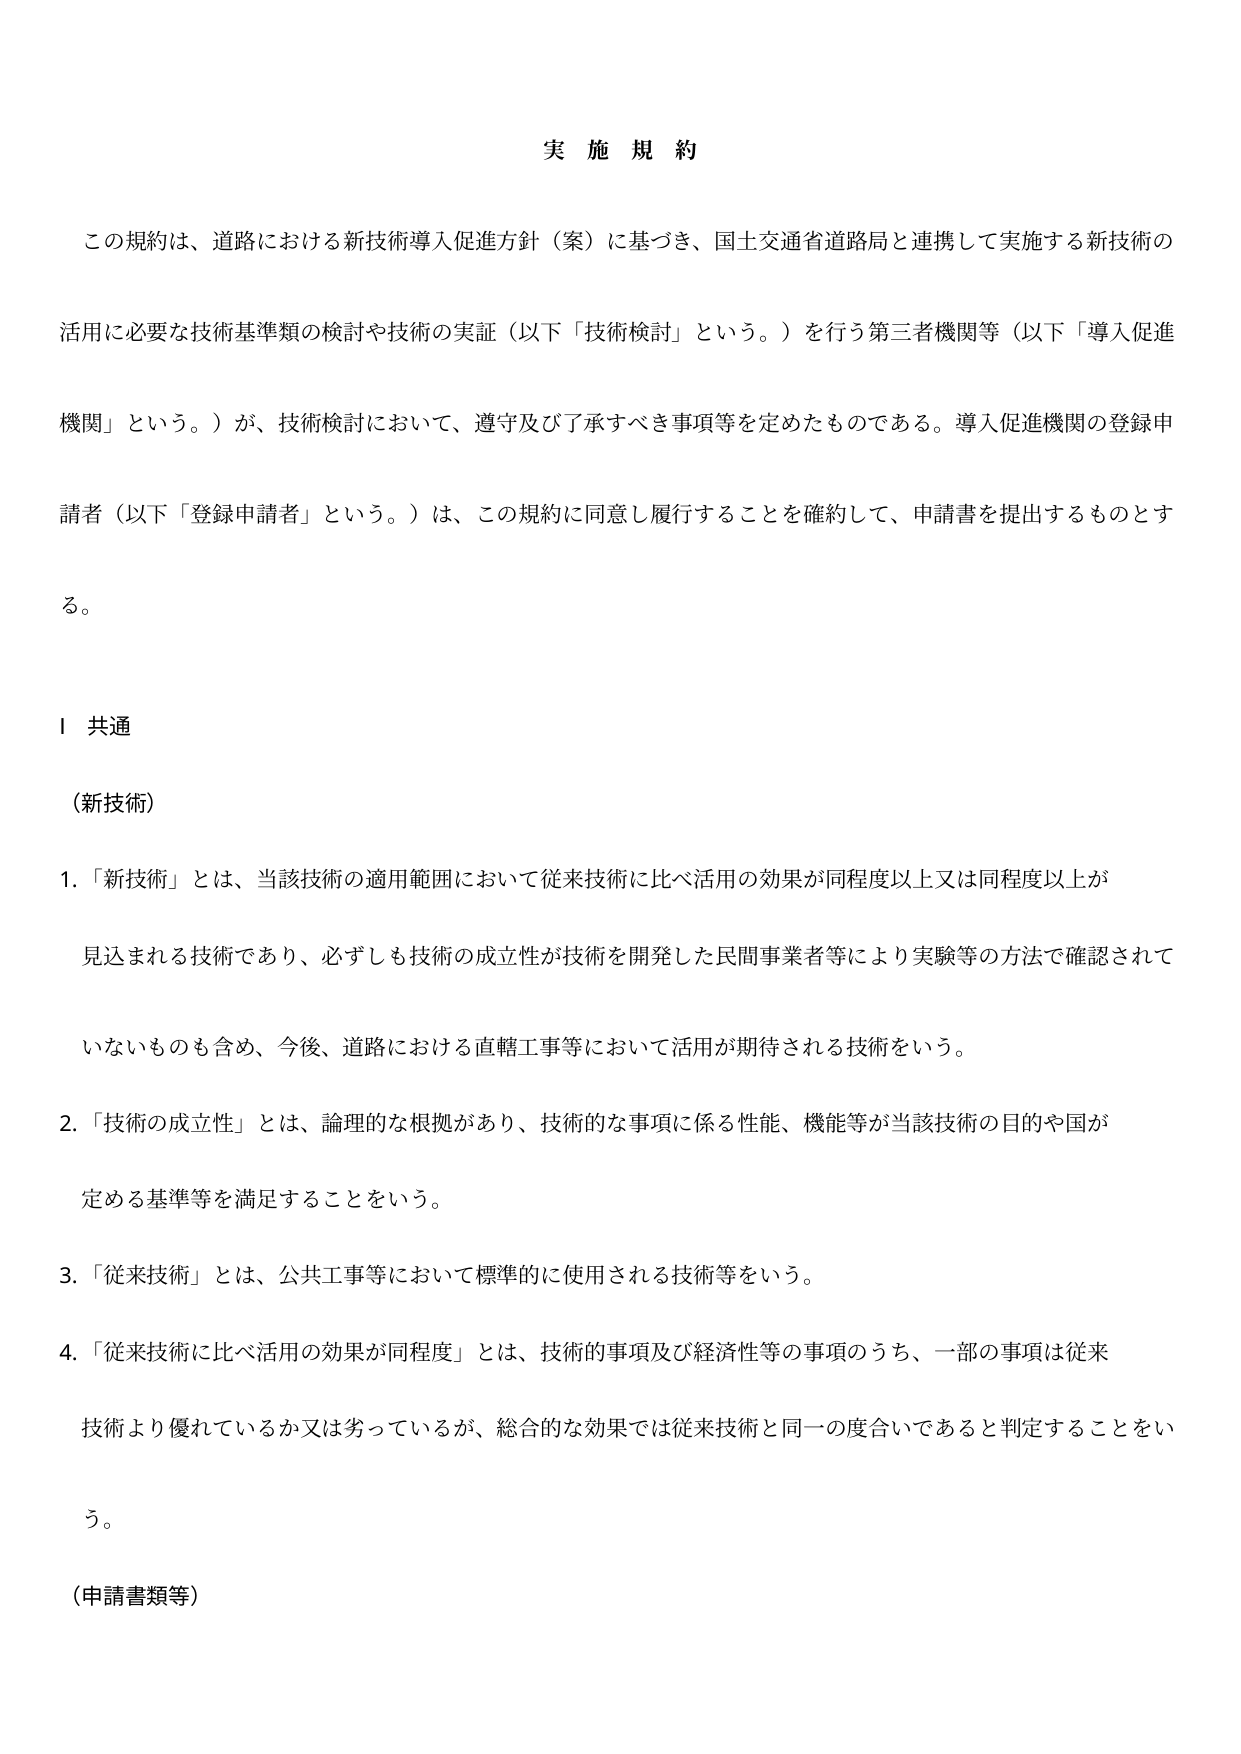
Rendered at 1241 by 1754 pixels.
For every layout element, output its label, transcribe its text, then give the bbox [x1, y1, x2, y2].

text 見込まれる技術であり、必ずしも技術の成立性が技術を開発した民間事業者等により実験等の方法で確認されていないものも含め、今後、道路における直轄工事等において活用が期待される技術をいう。 [81, 924, 1181, 1076]
text 定める基準等を満足することをいう。 [59, 1168, 1181, 1228]
text この規約は、道路における新技術導入促進方針（案）に基づき、国土交通省道路局と連携して実施する新技術の活用に必要な技術基準類の検討や技術の実証（以下「技術検討」という。）を行う第三者機関等（以下「導入促進機関」という。）が、技術検討において、遵守及び了承すべき事項等を定めたものである。導入促進機関の登録申請者（以下「登録申請者」という。）は、この規約に同意し履行することを確約して、申請書を提出するものとする。 [59, 210, 1181, 634]
text 実 施 規 約 [59, 119, 1181, 179]
text 2. 「技術の成立性」とは、論理的な根拠があり、技術的な事項に係る性能、機能等が当該技術の目的や国が [59, 1092, 1181, 1152]
text 4. 「従来技術に比べ活用の効果が同程度」とは、技術的事項及び経済性等の事項のうち、一部の事項は従来 [59, 1321, 1181, 1381]
text 1. 「新技術」とは、当該技術の適用範囲において従来技術に比べ活用の効果が同程度以上又は同程度以上が [59, 848, 1181, 908]
text 技術より優れているか又は劣っているが、総合的な効果では従来技術と同一の度合いであると判定することをいう。 [81, 1397, 1181, 1548]
text 3. 「従来技術」とは、公共工事等において標準的に使用される技術等をいう。 [59, 1244, 1181, 1305]
text Ⅰ 共通 [59, 695, 1181, 756]
text （新技術） [59, 771, 1181, 832]
text （申請書類等） [59, 1564, 1181, 1625]
